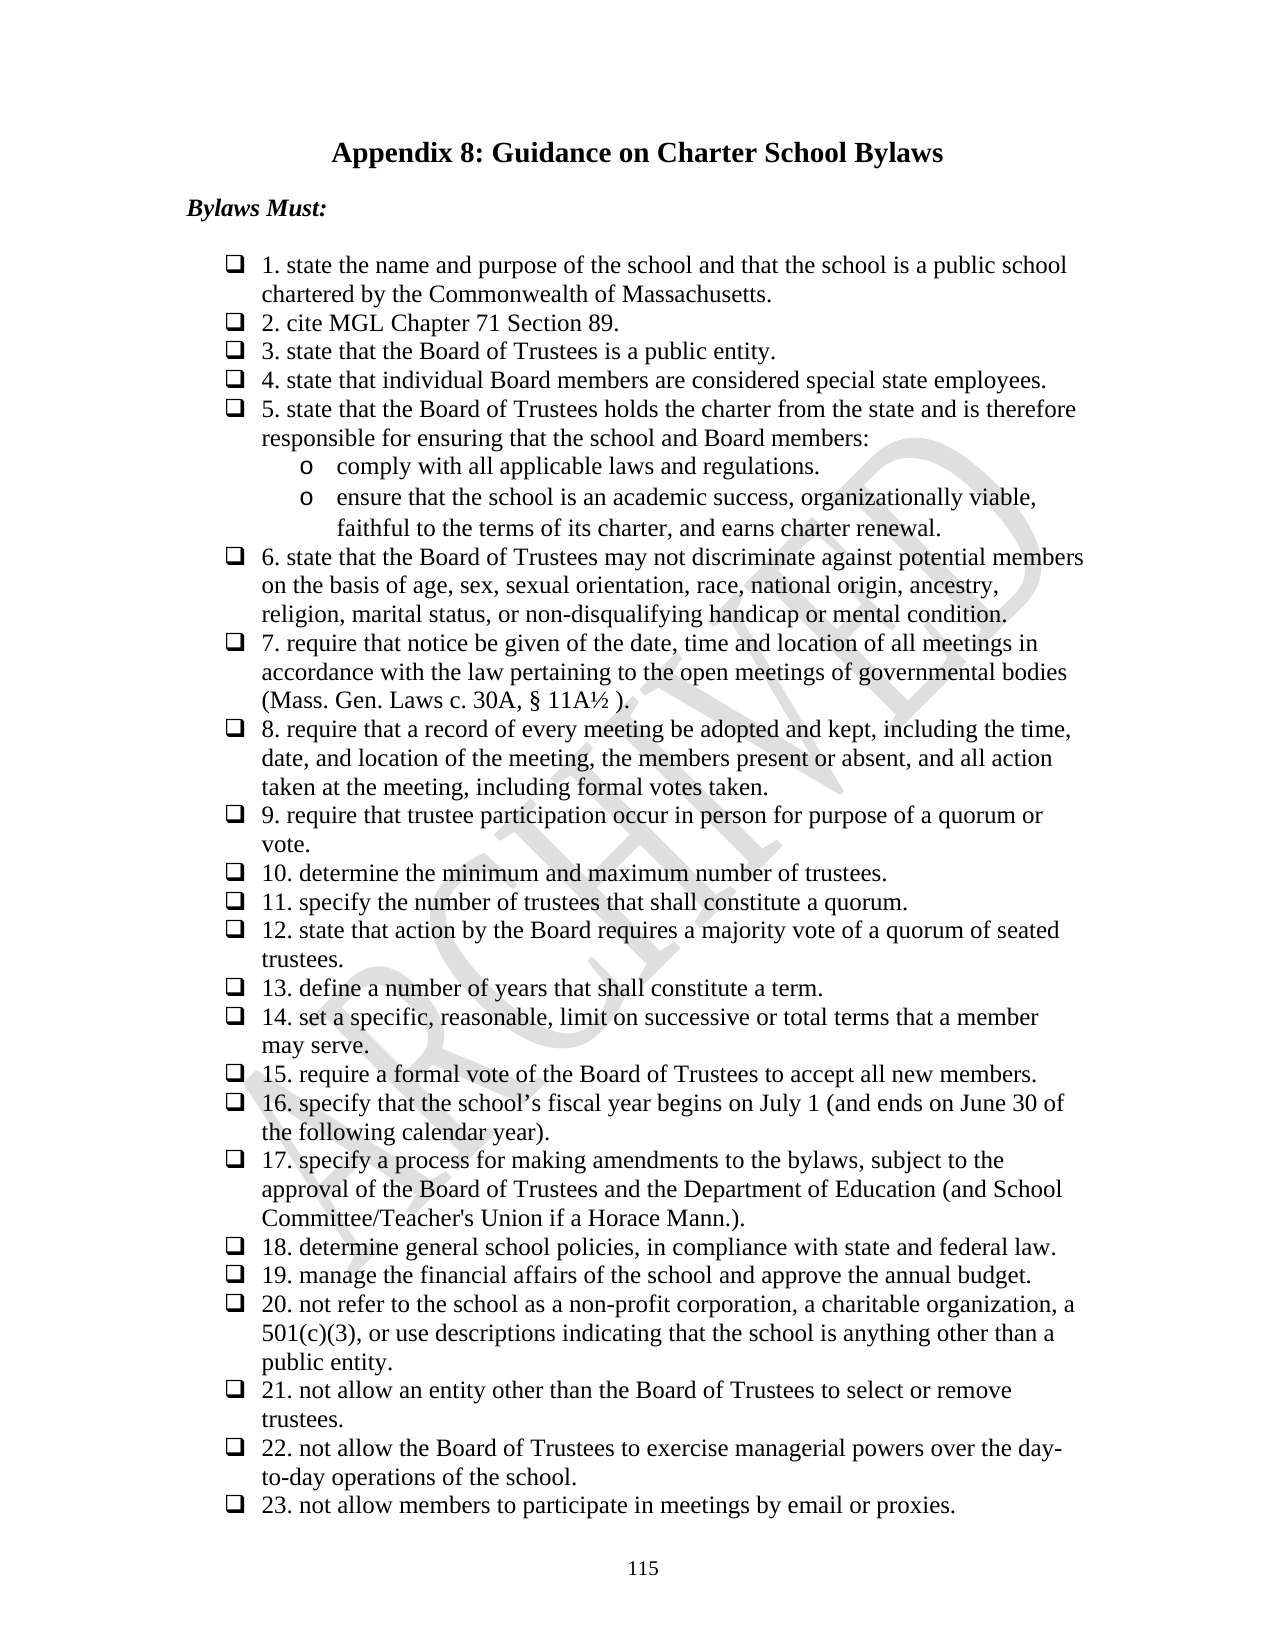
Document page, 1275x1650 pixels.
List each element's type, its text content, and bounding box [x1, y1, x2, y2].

list 6. state that the Board of Trustees may not discriminate against potential members on the basis of age, sex, sexual orientation, race, national origin, ancestry, religion, marital status, or non-disqualifying handicap or mental condition. [224, 542, 1087, 628]
list 17. specify a process for making amendments to the bylaws, subject to the approval of the Board of Trustees and the Department of Education (and School Committee/Teacher's if a Horace Mann.). [224, 1146, 1087, 1232]
list 21. not allow an entity other than the Board of Trustees to select or remove trustees. [224, 1376, 1087, 1433]
list comply with all applicable laws and regulations. [299, 451, 1087, 482]
list 13. define a number of years that shall constitute a term. [224, 973, 1087, 1002]
list ensure that the school is an academic success, organizationally viable, faithful to the terms of its charter, and earns charter renewal. [299, 482, 1087, 542]
list 22. not allow the Board of Trustees to exercise managerial powers over the day-to-day operations of the school. [224, 1433, 1087, 1491]
list 3. state that the Board of Trustees is a public entity. [224, 336, 1087, 365]
list 16. specify that the school’s fiscal year begins on July 1 (and ends on June 30 of the following calendar year). [224, 1088, 1087, 1146]
list 5. state that the Board of Trustees holds the charter from the state and is therefore responsible for ensuring that the school and Board members: [224, 394, 1087, 451]
list 2. cite MGL Chapter 71 Section 89. [224, 308, 1087, 336]
list 15. require a formal vote of the Board of Trustees to accept all new members. [224, 1059, 1087, 1088]
text Bylaws Must: [186, 193, 1087, 221]
list 9. require that trustee participation occur in person for purpose of a quorum or vote. [224, 801, 1087, 858]
list 23. not allow members to participate in meetings by email or proxies. [224, 1491, 1087, 1519]
list 20. not refer to the school as a non-profit corporation, a charitable organization, a 501(c)(3), or use descriptions indicating that the school is anything other than a public entity. [224, 1289, 1087, 1376]
subtitle Appendix 8: Guidance on Bylaws [187, 135, 1087, 168]
list 14. set a specific, reasonable, limit on successive or total terms that a member may serve. [224, 1002, 1087, 1059]
list 1. state the name and purpose of the school and that the school is a public school chartered by the . [224, 250, 1087, 308]
list 4. state that individual Board members are considered special state employees. [224, 365, 1087, 394]
list 19. manage the financial affairs of the school and approve the annual budget. [224, 1261, 1087, 1289]
list 7. require that notice be given of the date, time and location of all meetings in accordance with the law pertaining to the open meetings of governmental bodies (Mass. Gen. Laws c. 30A, § 11A½ ). [224, 628, 1087, 714]
list 12. state that action by the Board requires a majority vote of a quorum of seated trustees. [224, 916, 1087, 973]
list 10. determine the minimum and maximum number of trustees. [224, 858, 1087, 887]
list 11. specify the number of trustees that shall constitute a quorum. [224, 887, 1087, 916]
list 8. require that a record of every meeting be adopted and kept, including the time, date, and location of the meeting, the members present or absent, and all action taken at the meeting, including formal votes taken. [224, 714, 1087, 801]
list 18. determine general school policies, in compliance with state and federal law. [224, 1232, 1087, 1261]
